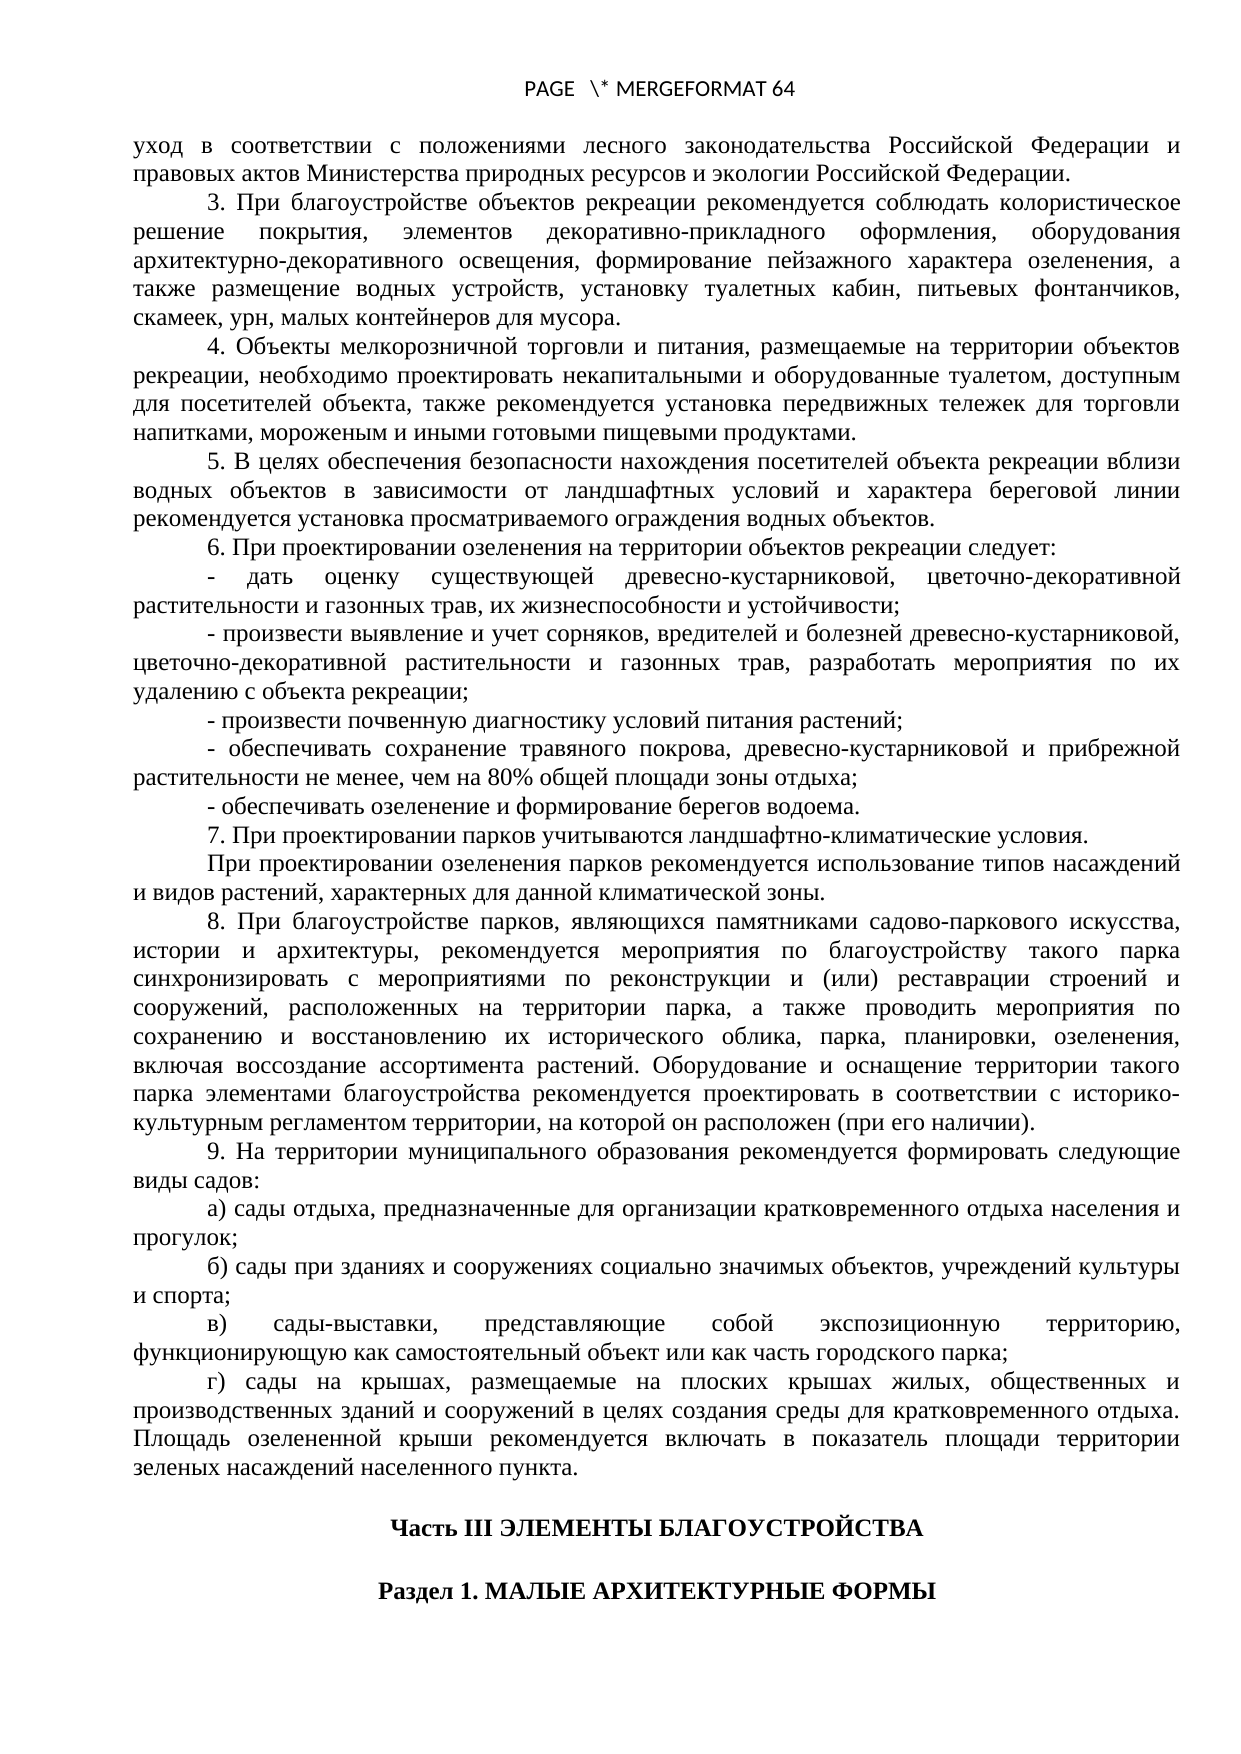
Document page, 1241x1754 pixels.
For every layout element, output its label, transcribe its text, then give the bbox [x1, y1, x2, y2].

text Часть III ЭЛЕМЕНТЫ БЛАГОУСТРОЙСТВА [133, 1513, 1181, 1541]
text При проектировании озеленения парков рекомендуется использование типов насаждений и видов растений, характерных для данной климатической зоны. [133, 848, 1181, 906]
text - произвести выявление и учет сорняков, вредителей и болезней древесно-кустарниковой, цветочно-декоративной растительности и газонных трав, разработать мероприятия по их удалению с объекта рекреации; [133, 618, 1181, 705]
text Раздел 1. МАЛЫЕ АРХИТЕКТУРНЫЕ ФОРМЫ [133, 1576, 1181, 1604]
text 6. При проектировании озеленения на территории объектов рекреации следует: [133, 532, 1181, 561]
text - произвести почвенную диагностику условий питания растений; [133, 705, 1181, 733]
text - обеспечивать озеленение и формирование берегов водоема. [133, 791, 1181, 820]
text 9. На территории муниципального образования рекомендуется формировать следующие виды садов: [133, 1136, 1181, 1193]
text - обеспечивать сохранение травяного покрова, древесно-кустарниковой и прибрежной растительности не менее, чем на 80% общей площади зоны отдыха; [133, 733, 1181, 791]
text 4. Объекты мелкорозничной торговли и питания, размещаемые на территории объектов рекреации, необходимо проектировать некапитальными и оборудованные туалетом, доступным для посетителей объекта, также рекомендуется установка передвижных тележек для торговли напитками, мороженым и иными готовыми пищевыми продуктами. [133, 331, 1181, 446]
text 5. В целях обеспечения безопасности нахождения посетителей объекта рекреации вблизи водных объектов в зависимости от ландшафтных условий и характера береговой линии рекомендуется установка просматриваемого ограждения водных объектов. [133, 446, 1181, 532]
text 8. При благоустройстве парков, являющихся памятниками садово-паркового искусства, истории и архитектуры, рекомендуется мероприятия по благоустройству такого парка синхронизировать с мероприятиями по реконструкции и (или) реставрации строений и сооружений, расположенных на территории парка, а также проводить мероприятия по сохранению и восстановлению их исторического облика, парка, планировки, озеленения, включая воссоздание ассортимента растений. Оборудование и оснащение территории такого парка элементами благоустройства рекомендуется проектировать в соответствии с историко-культурным регламентом территории, на которой он расположен (при его наличии). [133, 906, 1181, 1136]
text - дать оценку существующей древесно-кустарниковой, цветочно-декоративной растительности и газонных трав, их жизнеспособности и устойчивости; [133, 561, 1181, 618]
text 3. При благоустройстве объектов рекреации рекомендуется соблюдать колористическое решение покрытия, элементов декоративно-прикладного оформления, оборудования архитектурно-декоративного освещения, формирование пейзажного характера озеленения, а также размещение водных устройств, установку туалетных кабин, питьевых фонтанчиков, скамеек, урн, малых контейнеров для мусора. [133, 187, 1181, 331]
text а) сады отдыха, предназначенные для организации кратковременного отдыха населения и прогулок; [133, 1193, 1181, 1251]
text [133, 130, 1181, 187]
text г) сады на крышах, размещаемые на плоских крышах жилых, общественных и производственных зданий и сооружений в целях создания среды для кратковременного отдыха. Площадь озелененной крыши рекомендуется включать в показатель площади территории зеленых насаждений населенного пункта. [133, 1366, 1181, 1481]
text 7. При проектировании парков учитываются ландшафтно-климатические условия. [133, 820, 1181, 848]
text б) сады при зданиях и сооружениях социально значимых объектов, учреждений культуры и спорта; [133, 1251, 1181, 1308]
text в) сады-выставки, представляющие собой экспозиционную территорию, функционирующую как самостоятельный объект или как часть городского парка; [133, 1308, 1181, 1366]
